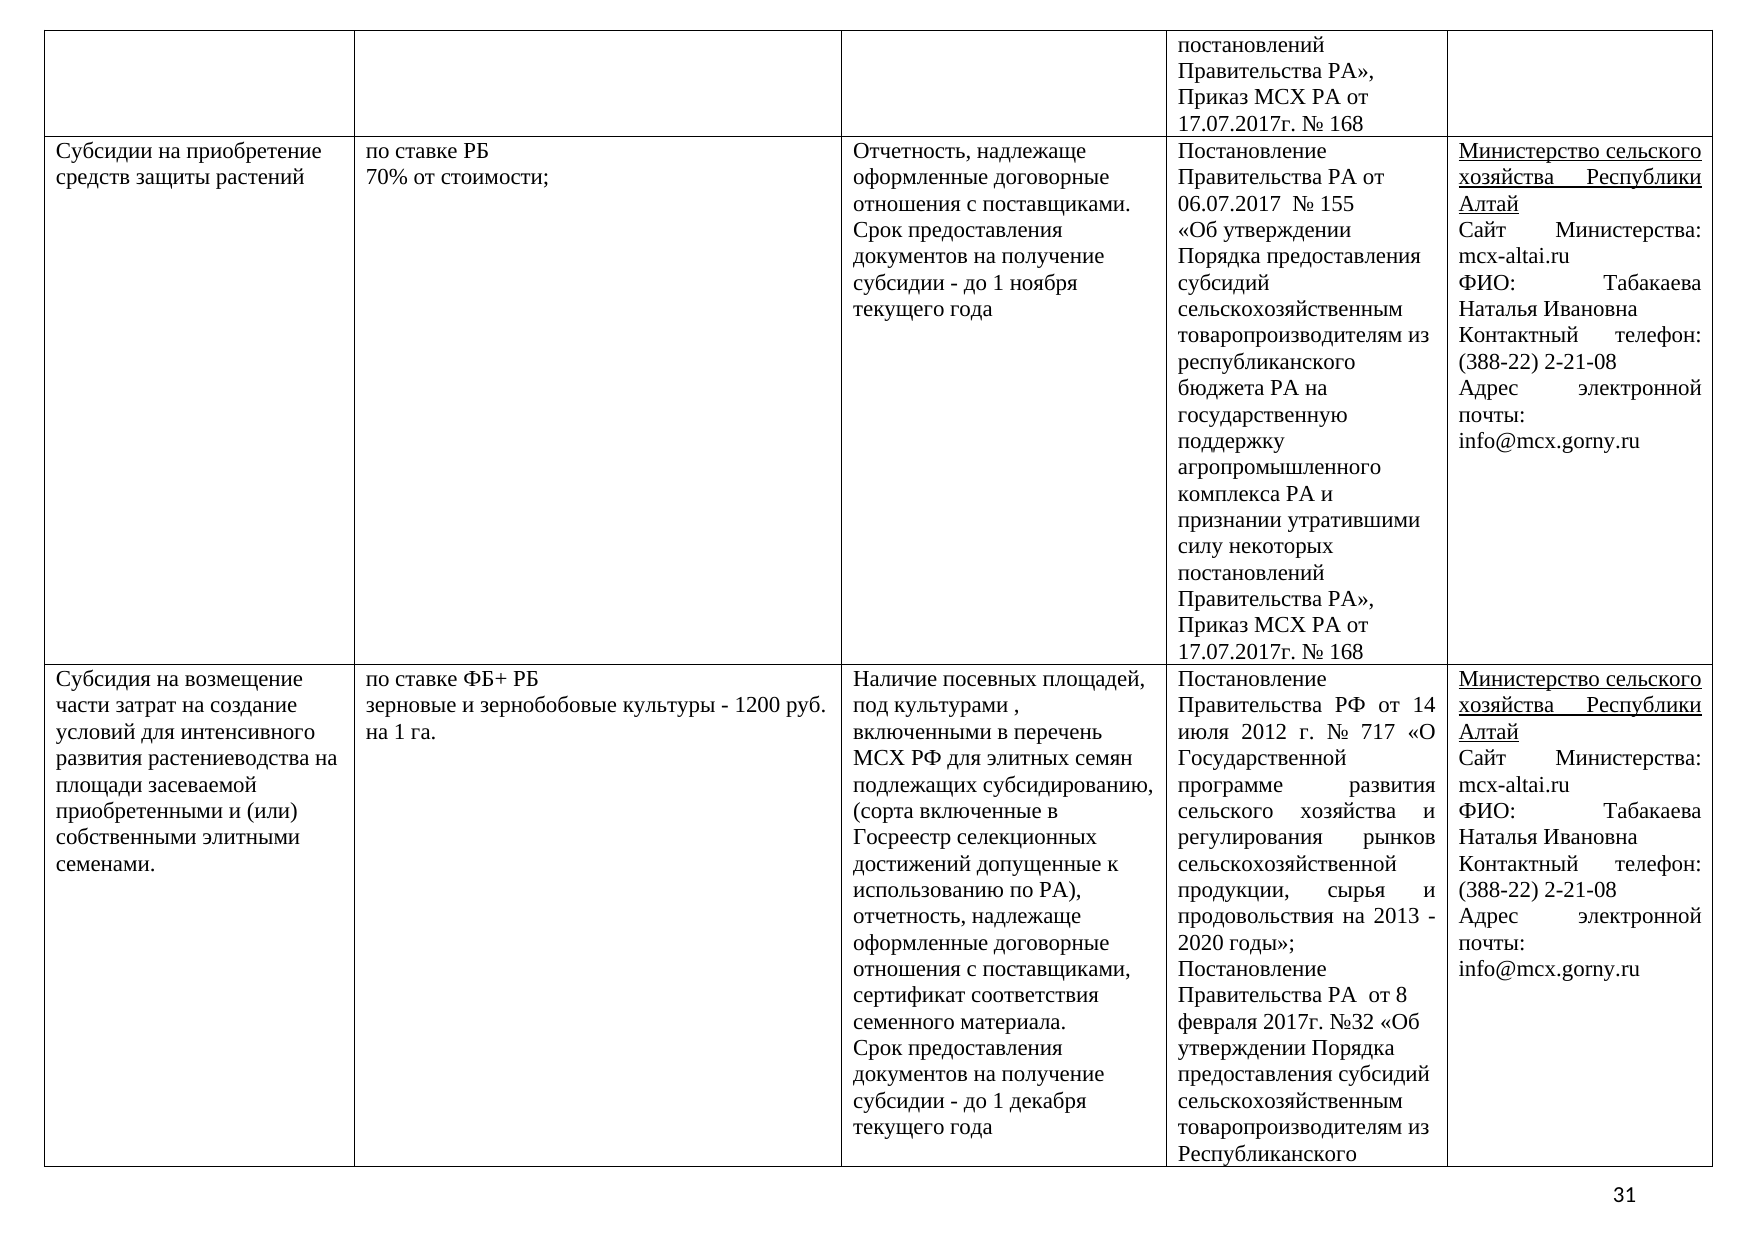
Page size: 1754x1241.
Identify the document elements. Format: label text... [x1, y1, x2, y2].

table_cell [1167, 31, 1447, 136]
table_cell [45, 31, 354, 136]
table_cell Отчетность, надлежаще оформленные договорные отношения с поставщиками. Срок предоставления документов на получение субсидии - до 1 ноября текущего года [842, 137, 1166, 664]
table_cell Субсидии на приобретение средств защиты растений [45, 137, 354, 664]
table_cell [355, 665, 841, 1166]
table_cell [355, 31, 841, 136]
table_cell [1448, 31, 1712, 136]
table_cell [842, 665, 1166, 1166]
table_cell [1167, 665, 1447, 1166]
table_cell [842, 31, 1166, 136]
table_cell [1448, 665, 1712, 1166]
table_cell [45, 665, 354, 1166]
table_cell по ставке РБ 70% от стоимости; [355, 137, 841, 664]
